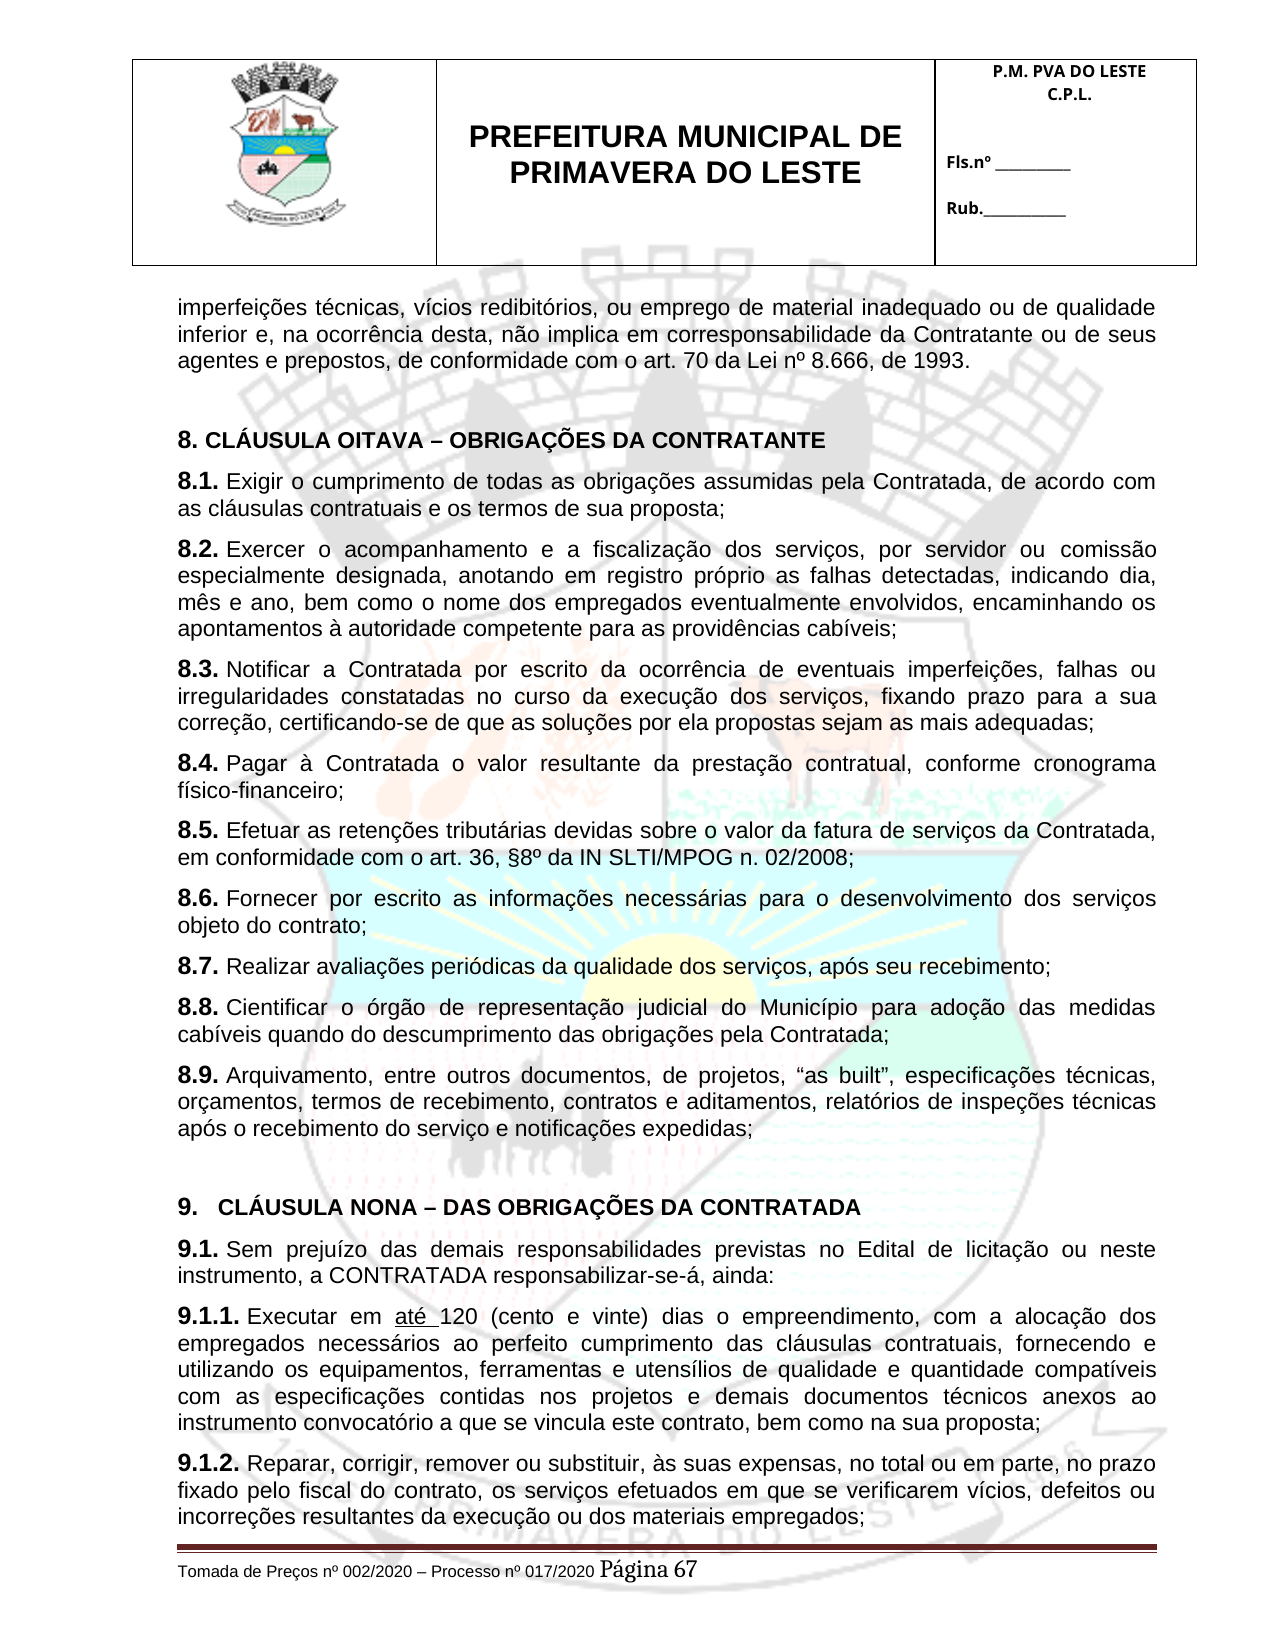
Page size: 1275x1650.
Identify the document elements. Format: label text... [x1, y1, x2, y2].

list Realizar avaliações periódicas da qualidade dos serviços, após seu recebimento; [177, 951, 1157, 979]
list Fornecer por escrito as informações necessárias para o desenvolvimento dos serviços objeto do contrato; [177, 883, 1157, 938]
list Reparar, corrigir, remover ou substituir, às suas expensas, no total ou em parte, no prazo fixado pelo fiscal do contrato, os serviços efetuados em que se verificarem vícios, defeitos ou incorreções resultantes da execução ou dos materiais empregados; [177, 1448, 1157, 1529]
list Cientificar o órgão de representação judicial do Município para adoção das medidas cabíveis quando do descumprimento das obrigações pela Contratada; [177, 992, 1157, 1047]
list Pagar à Contratada o valor resultante da prestação contratual, conforme cronograma físico-financeiro; [177, 748, 1157, 803]
list CLÁUSULA NONA – DAS OBRIGAÇÕES DA CONTRATADA [177, 1192, 1157, 1221]
list Executar em até 120 (cento e vinte) dias o empreendimento, com a alocação dos empregados necessários ao perfeito cumprimento das cláusulas contratuais, fornecendo e utilizando os equipamentos, ferramentas e utensílios de qualidade e quantidade compatíveis com as especificações contidas nos projetos e demais documentos técnicos anexos ao instrumento convocatório a que se vincula este contrato, bem como na sua proposta; [177, 1301, 1157, 1435]
list Sem prejuízo das demais responsabilidades previstas no Edital de licitação ou neste instrumento, a CONTRATADA responsabilizar-se-á, ainda: [177, 1234, 1157, 1289]
list Efetuar as retenções tributárias devidas sobre o valor da fatura de serviços da Contratada, em conformidade com o art. 36, §8º da IN SLTI/MPOG n. 02/2008; [177, 816, 1157, 871]
list Notificar a Contratada por escrito da ocorrência de eventuais imperfeições, falhas ou irregularidades constatadas no curso da execução dos serviços, fixando prazo para a sua correção, certificando-se de que as soluções por ela propostas sejam as mais adequadas; [177, 654, 1157, 735]
list Arquivamento, entre outros documentos, de projetos, “as built”, especificações técnicas, orçamentos, termos de recebimento, contratos e aditamentos, relatórios de inspeções técnicas após o recebimento do serviço e notificações expedidas; [177, 1059, 1157, 1141]
picture [219, 60, 350, 227]
list Exercer o acompanhamento e a fiscalização dos serviços, por servidor ou comissão especialmente designada, anotando em registro próprio as falhas detectadas, indicando dia, mês e ano, bem como o nome dos empregados eventualmente envolvidos, encaminhando os apontamentos à autoridade competente para as providências cabíveis; [177, 534, 1157, 641]
list Exigir o cumprimento de todas as obrigações assumidas pela Contratada, de acordo com as cláusulas contratuais e os termos de sua proposta; [177, 466, 1157, 521]
list CLÁUSULA OITAVA – OBRIGAÇÕES DA CONTRATANTE [177, 425, 1157, 453]
